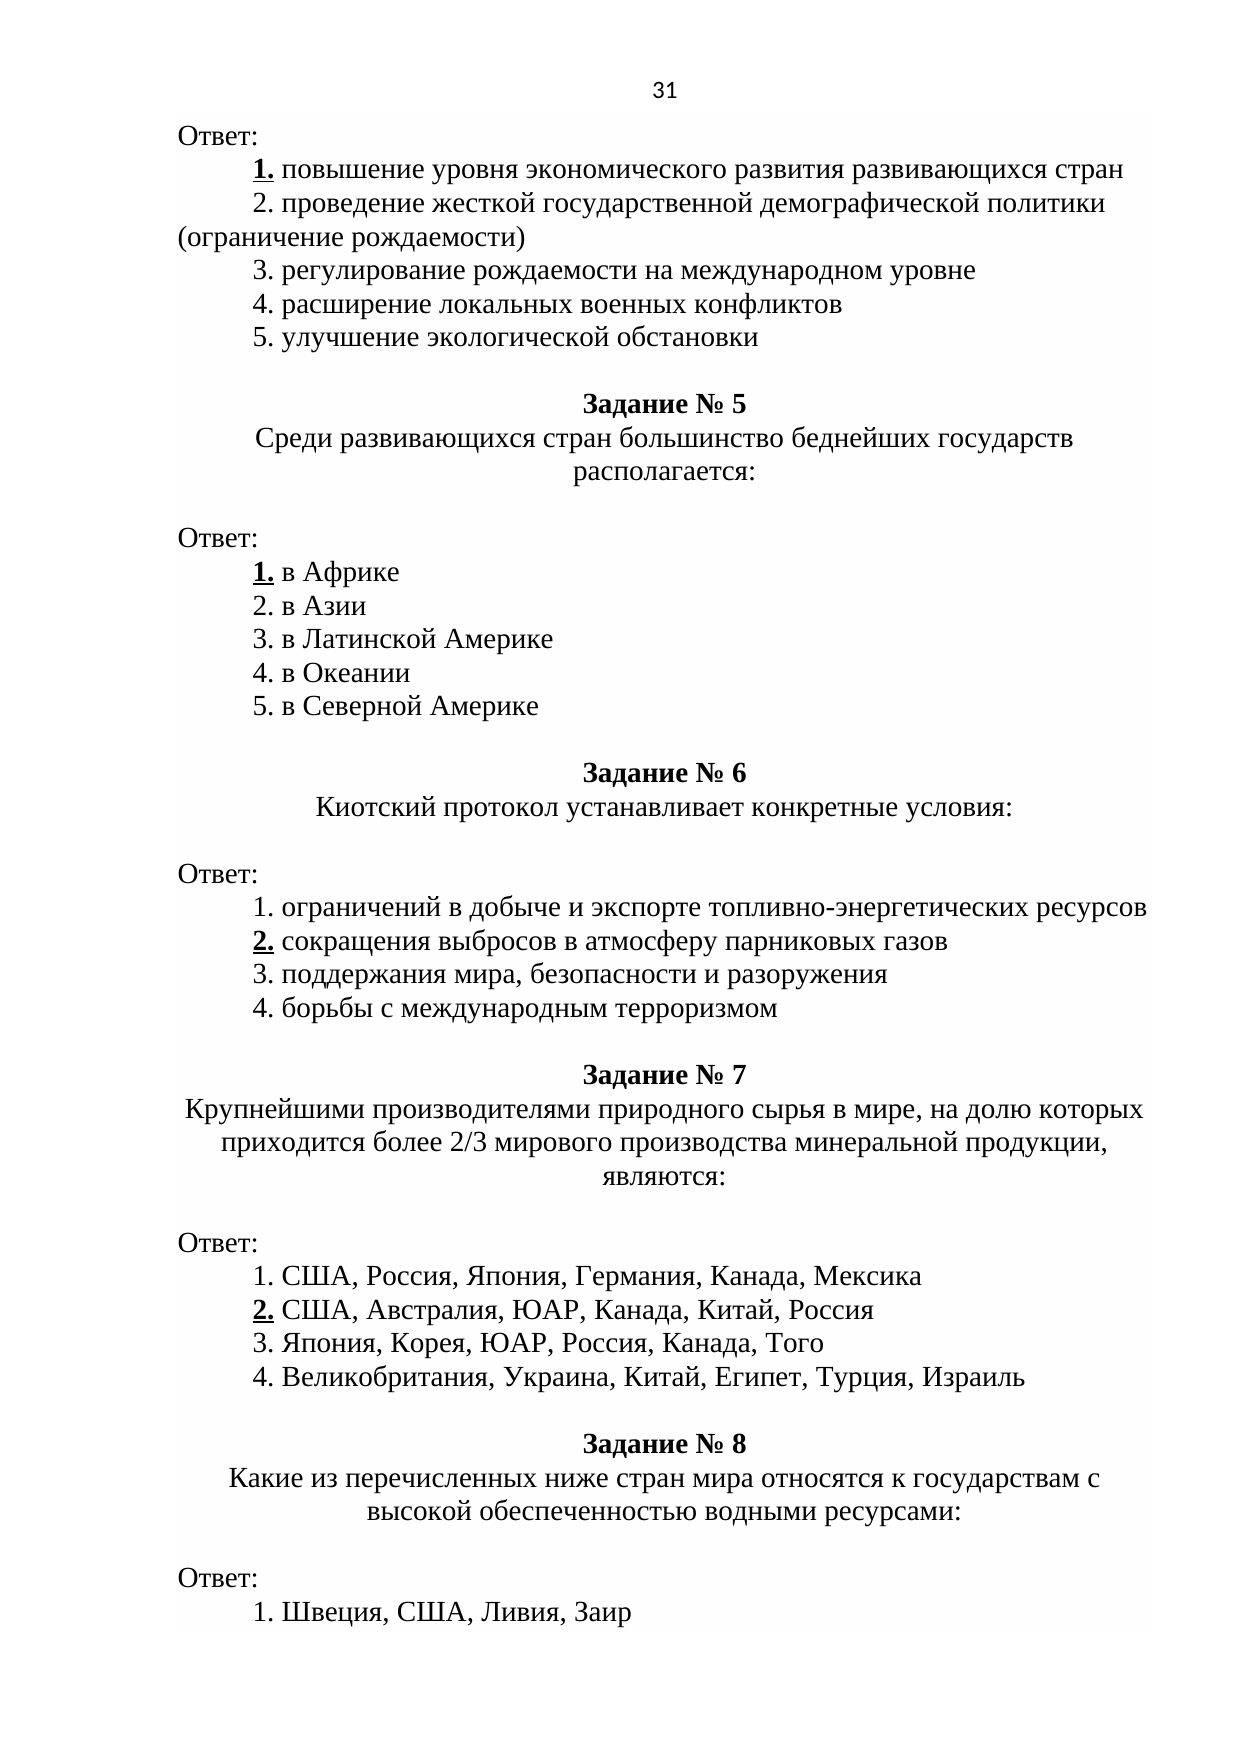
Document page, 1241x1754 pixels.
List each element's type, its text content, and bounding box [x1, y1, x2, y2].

text Киотский протокол устанавливает конкретные условия: [177, 789, 1152, 822]
text 1. повышение уровня экономического развития развивающихся стран [177, 152, 1152, 185]
text 4. в Океании [177, 655, 1152, 688]
text Задание № 5 [177, 386, 1152, 420]
text Ответ: [177, 856, 1152, 889]
text 3. в Латинской Америке [177, 621, 1152, 655]
text 1. ограничений в добыче и экспорте топливно-энергетических ресурсов [177, 889, 1152, 923]
text 2. сокращения выбросов в атмосферу парниковых газов [177, 923, 1152, 957]
text 2. в Азии [177, 588, 1152, 621]
text 4. расширение локальных военных конфликтов [177, 286, 1152, 319]
text Задание № 7 [177, 1057, 1152, 1091]
text 4. борьбы с международным терроризмом [177, 990, 1152, 1024]
text Задание № 8 [177, 1426, 1152, 1460]
text 2. США, Австралия, ЮАР, Канада, Китай, Россия [177, 1292, 1152, 1326]
text Задание № 6 [177, 755, 1152, 789]
text 1. Швеция, США, Ливия, Заир [177, 1594, 1152, 1627]
text Крупнейшими производителями природного сырья в мире, на долю которых приходится более 2/3 мирового производства минеральной продукции, являются: [177, 1091, 1152, 1191]
text 4. Великобритания, Украина, Китай, Египет, Турция, Израиль [177, 1359, 1152, 1393]
text 3. регулирование рождаемости на международном уровне [177, 252, 1152, 286]
text 5. в Северной Америке [177, 688, 1152, 722]
text 1. США, Россия, Япония, Германия, Канада, Мексика [177, 1258, 1152, 1292]
text 1. в Африке [177, 554, 1152, 588]
text 5. улучшение экологической обстановки [177, 319, 1152, 353]
text Ответ: [177, 521, 1152, 554]
text Среди развивающихся стран большинство беднейших государств располагается: [177, 420, 1152, 487]
text Ответ: [177, 1225, 1152, 1258]
text 2. проведение жесткой государственной демографической политики (ограничение рождаемости) [177, 185, 1152, 252]
text 3. поддержания мира, безопасности и разоружения [177, 957, 1152, 990]
text Ответ: [177, 1560, 1152, 1594]
text 3. Япония, Корея, ЮАР, Россия, Канада, Того [177, 1326, 1152, 1359]
text Ответ: [177, 118, 1152, 152]
text Какие из перечисленных ниже стран мира относятся к государствам с высокой обеспеченностью водными ресурсами: [177, 1460, 1152, 1527]
